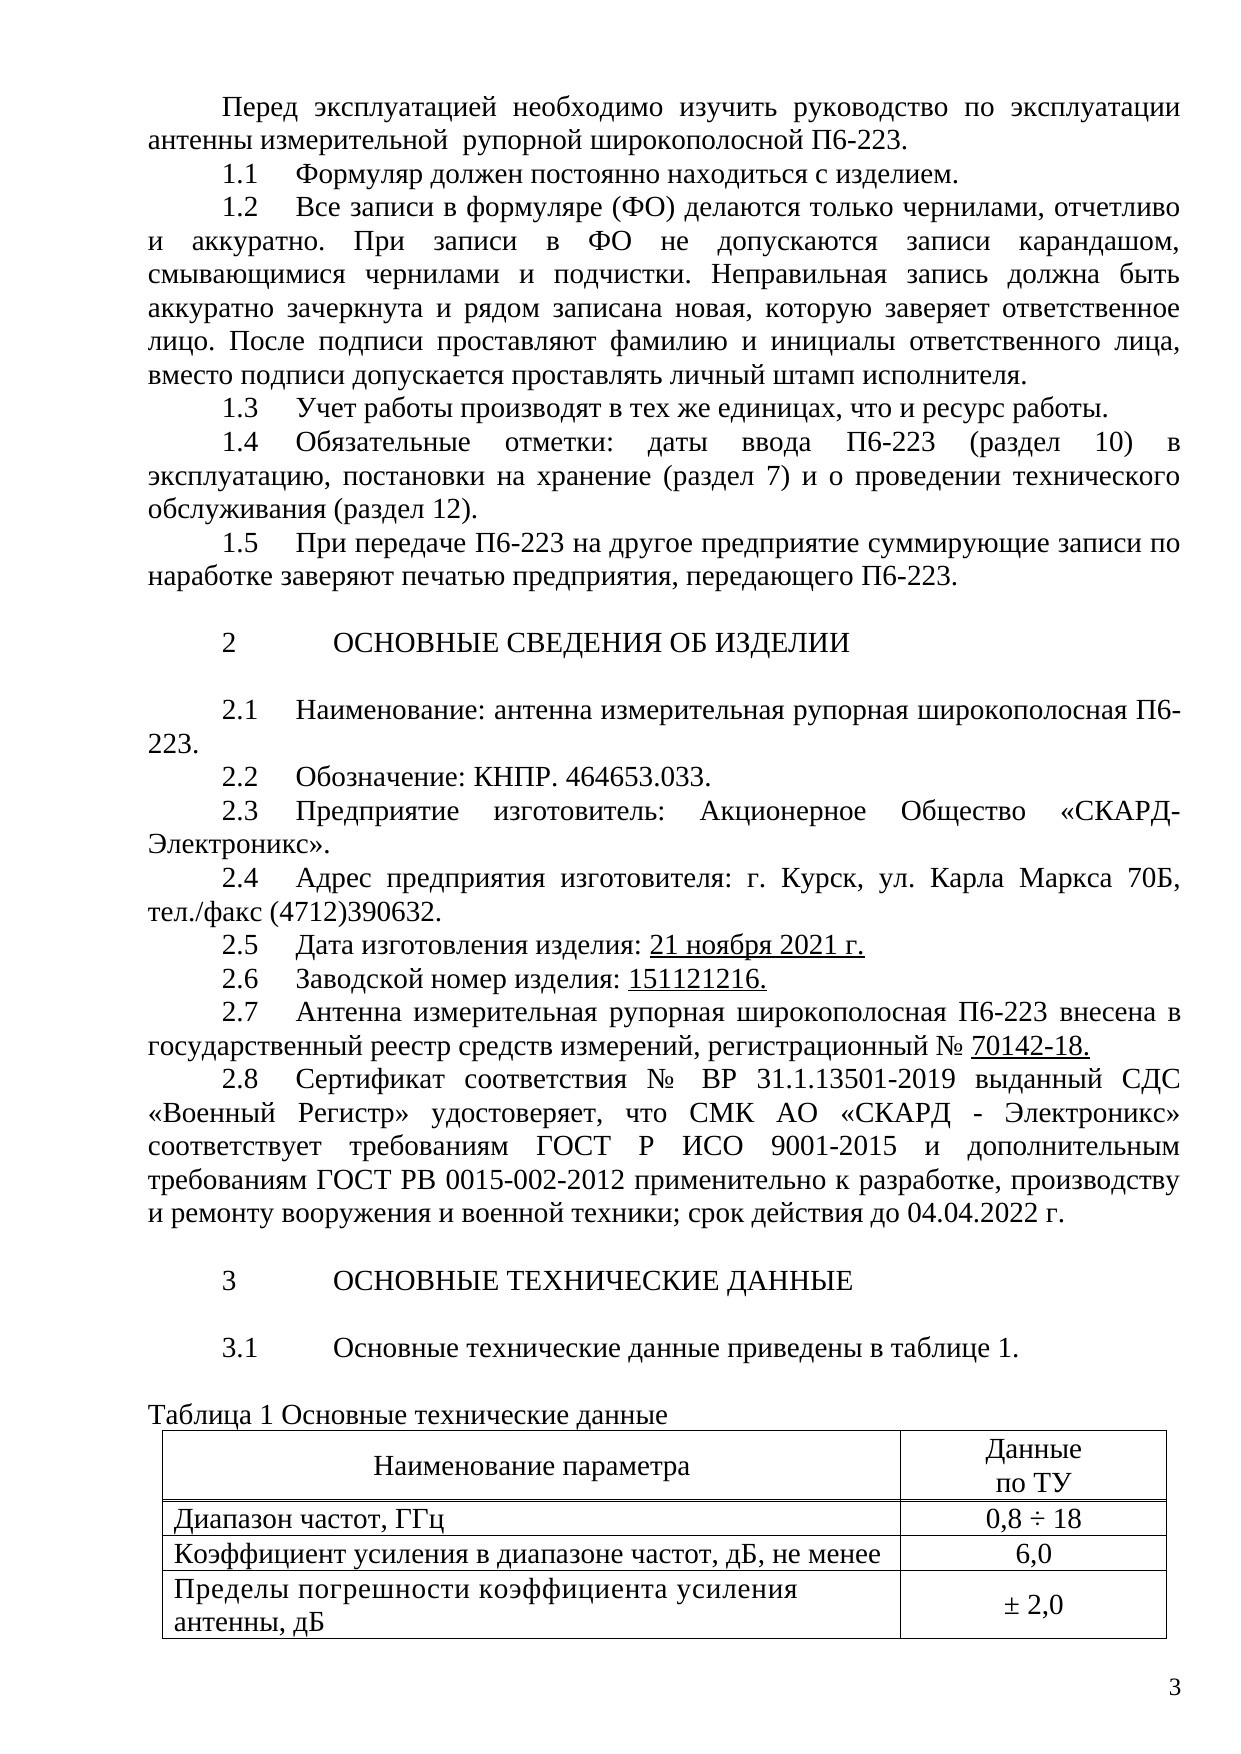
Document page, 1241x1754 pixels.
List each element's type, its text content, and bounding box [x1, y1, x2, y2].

list Адрес предприятия изготовителя: г. Курск, ул. Карла Маркса 70Б, тел./факс (4712)390632. [148, 860, 1181, 927]
text Таблица 1 Основные технические данные [148, 1397, 1181, 1430]
list Заводской номер изделия: 151121216. [148, 961, 1181, 994]
table_cell Диапазон частот, ГГц [163, 1502, 900, 1535]
list Сертификат соответствия № ВР 31.1.13501-2019 выданный СДС «Военный Регистр» удостоверяет, что СМК АО «СКАРД - Электроникс» соответствует требованиям ГОСТ Р ИСО 9001-2015 и дополнительным требованиям ГОСТ РВ 0015-002-2012 применительно к разработке, производству и ремонту вооружения и военной техники; срок действия до 04.04.2022 г. [148, 1061, 1181, 1229]
table_cell ± 2,0 [901, 1571, 1166, 1638]
list Антенна измерительная рупорная широкополосная П6-223 внесена в государственный реестр средств измерений, регистрационный № 70142-18. [148, 994, 1181, 1061]
table_cell 0,8 ÷ 18 [901, 1502, 1166, 1535]
table_cell Пределы погрешности коэффициента усиления антенны, дБ [163, 1571, 900, 1638]
list Основные технические данные приведены в таблице 1. [148, 1330, 1181, 1363]
list Обязательные отметки: даты ввода П6-223 (раздел 10) в эксплуатацию, постановки на хранение (раздел 7) и о проведении технического обслуживания (раздел 12). [148, 424, 1181, 525]
subtitle ОСНОВНЫЕ ТЕХНИЧЕСКИЕ ДАННЫЕ [148, 1263, 1181, 1296]
list Наименование: антенна измерительная рупорная широкополосная П6-223. [148, 692, 1181, 759]
list Все записи в формуляре (ФО) делаются только чернилами, отчетливо и аккуратно. При записи в ФО не допускаются записи карандашом, смывающимися чернилами и подчистки. Неправильная запись должна быть аккуратно зачеркнута и рядом записана новая, которую заверяет ответственное лицо. После подписи проставляют фамилию и инициалы ответственного лица, вместо подписи допускается проставлять личный штамп исполнителя. [148, 189, 1181, 391]
table_header Данные по ТУ [901, 1431, 1166, 1498]
list Предприятие изготовитель: Акционерное Общество «СКАРД-Электроникс». [148, 793, 1181, 860]
table_header Наименование параметра [163, 1431, 900, 1498]
table_cell 6,0 [901, 1536, 1166, 1570]
table_cell Коэффициент усиления в диапазоне частот, дБ, не менее [163, 1536, 900, 1570]
list При передаче П6-223 на другое предприятие суммирующие записи по наработке заверяют печатью предприятия, передающего П6-223. [148, 525, 1181, 592]
list Формуляр должен постоянно находиться с изделием. [148, 156, 1181, 189]
list Дата изготовления изделия: 21 ноября 2021 г. [148, 927, 1181, 961]
list Обозначение: КНПР. 464653.033. [148, 759, 1181, 793]
subtitle ОСНОВНЫЕ СВЕДЕНИЯ ОБ ИЗДЕЛИИ [148, 625, 1181, 659]
list Учет работы производят в тех же единицах, что и ресурс работы. [148, 391, 1181, 424]
text Перед эксплуатацией необходимо изучить руководство по эксплуатации антенны измерительной рупорной широкополосной П6-223. [148, 89, 1181, 156]
